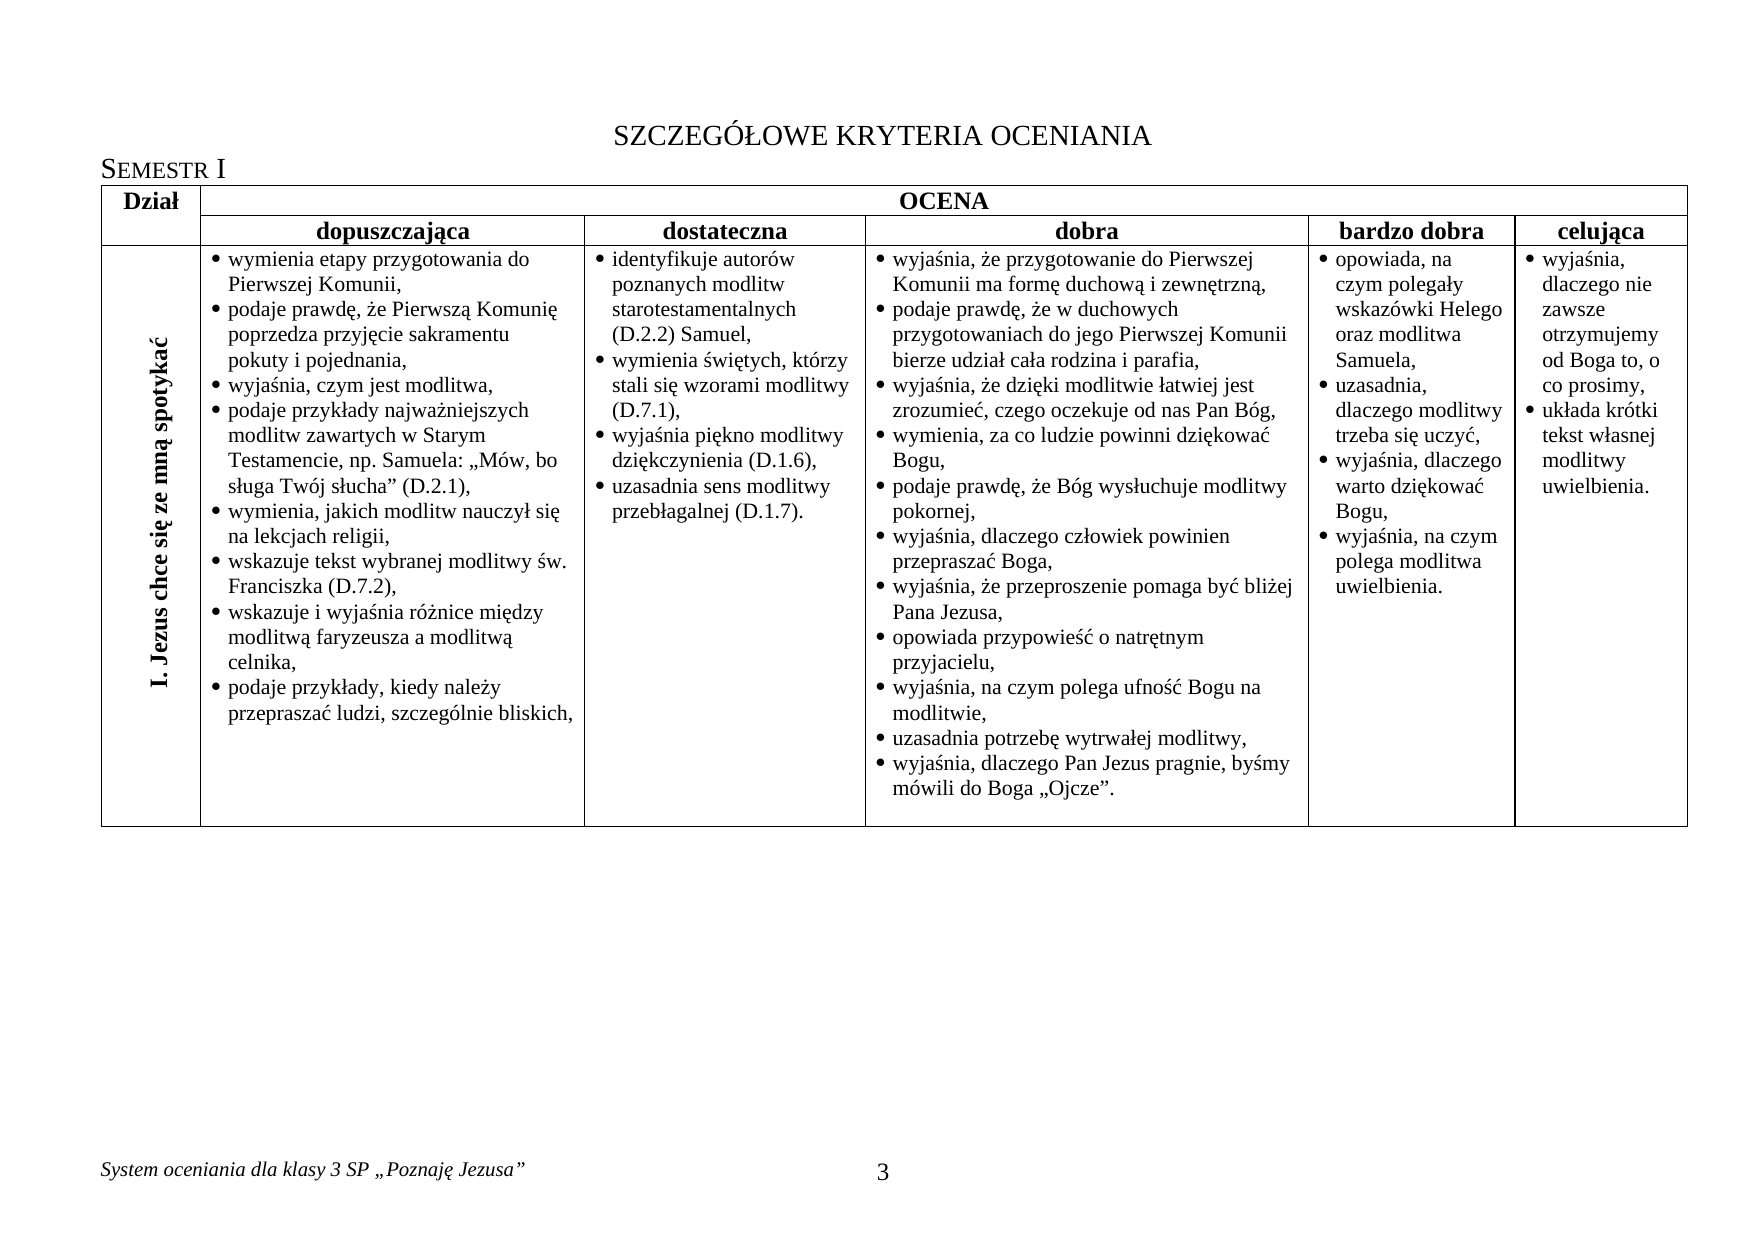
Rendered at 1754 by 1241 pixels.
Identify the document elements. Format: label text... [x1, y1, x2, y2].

table_cell identyfikuje autorów poznanych modlitw starotestamentalnych (D.2.2) Samuel, wymienia świętych, którzy stali się wzorami modlitwy (D.7.1), wyjaśnia piękno modlitwy dziękczynienia (D.1.6), uzasadnia sens modlitwy przebłagalnej (D.1.7). [585, 246, 865, 826]
table_cell bardzo dobra [1309, 216, 1514, 245]
table_cell I. Jezus chce się ze mną spotykać [102, 246, 200, 826]
title SZCZEGÓŁOWE KRYTERIA OCENIANIA [100, 118, 1665, 152]
table_cell wyjaśnia, dlaczego nie zawsze otrzymujemy od Boga to, o co prosimy, układa krótki tekst własnej modlitwy uwielbienia. [1516, 246, 1687, 826]
table_cell dostateczna [585, 216, 865, 245]
subtitle Semestr I [100, 152, 1665, 185]
table_cell wymienia etapy przygotowania do Pierwszej Komunii, podaje prawdę, że Pierwszą Komunię poprzedza przyjęcie sakramentu pokuty i pojednania, wyjaśnia, czym jest modlitwa, podaje przykłady najważniejszych modlitw zawartych w Starym Testamencie, np. Samuela: „Mów, bo sługa Twój słucha” (D.2.1), wymienia, jakich modlitw nauczył się na lekcjach religii, wskazuje tekst wybranej modlitwy św. Franciszka (D.7.2), wskazuje i wyjaśnia różnice między modlitwą faryzeusza a modlitwą celnika, podaje przykłady, kiedy należy przepraszać ludzi, szczególnie bliskich, [201, 246, 584, 826]
table_cell opowiada, na czym polegały wskazówki Helego oraz modlitwa Samuela, uzasadnia, dlaczego modlitwy trzeba się uczyć, wyjaśnia, dlaczego warto dziękować Bogu, wyjaśnia, na czym polega modlitwa uwielbienia. [1309, 246, 1514, 826]
table_cell celująca [1516, 216, 1687, 245]
table_header OCENA [201, 186, 1687, 215]
table_cell wyjaśnia, że przygotowanie do Pierwszej Komunii ma formę duchową i zewnętrzną, podaje prawdę, że w duchowych przygotowaniach do jego Pierwszej Komunii bierze udział cała rodzina i parafia, wyjaśnia, że dzięki modlitwie łatwiej jest zrozumieć, czego oczekuje od nas Pan Bóg, wymienia, za co ludzie powinni dziękować Bogu, podaje prawdę, że Bóg wysłuchuje modlitwy pokornej, wyjaśnia, dlaczego człowiek powinien przepraszać Boga, wyjaśnia, że przeproszenie pomaga być bliżej Pana Jezusa, opowiada przypowieść o natrętnym przyjacielu, wyjaśnia, na czym polega ufność Bogu na modlitwie, uzasadnia potrzebę wytrwałej modlitwy, wyjaśnia, dlaczego Pan Jezus pragnie, byśmy mówili do Boga „Ojcze”. [866, 246, 1308, 826]
table_header Dział [102, 186, 200, 245]
table_cell dobra [866, 216, 1308, 245]
table_cell dopuszczająca [201, 216, 584, 245]
